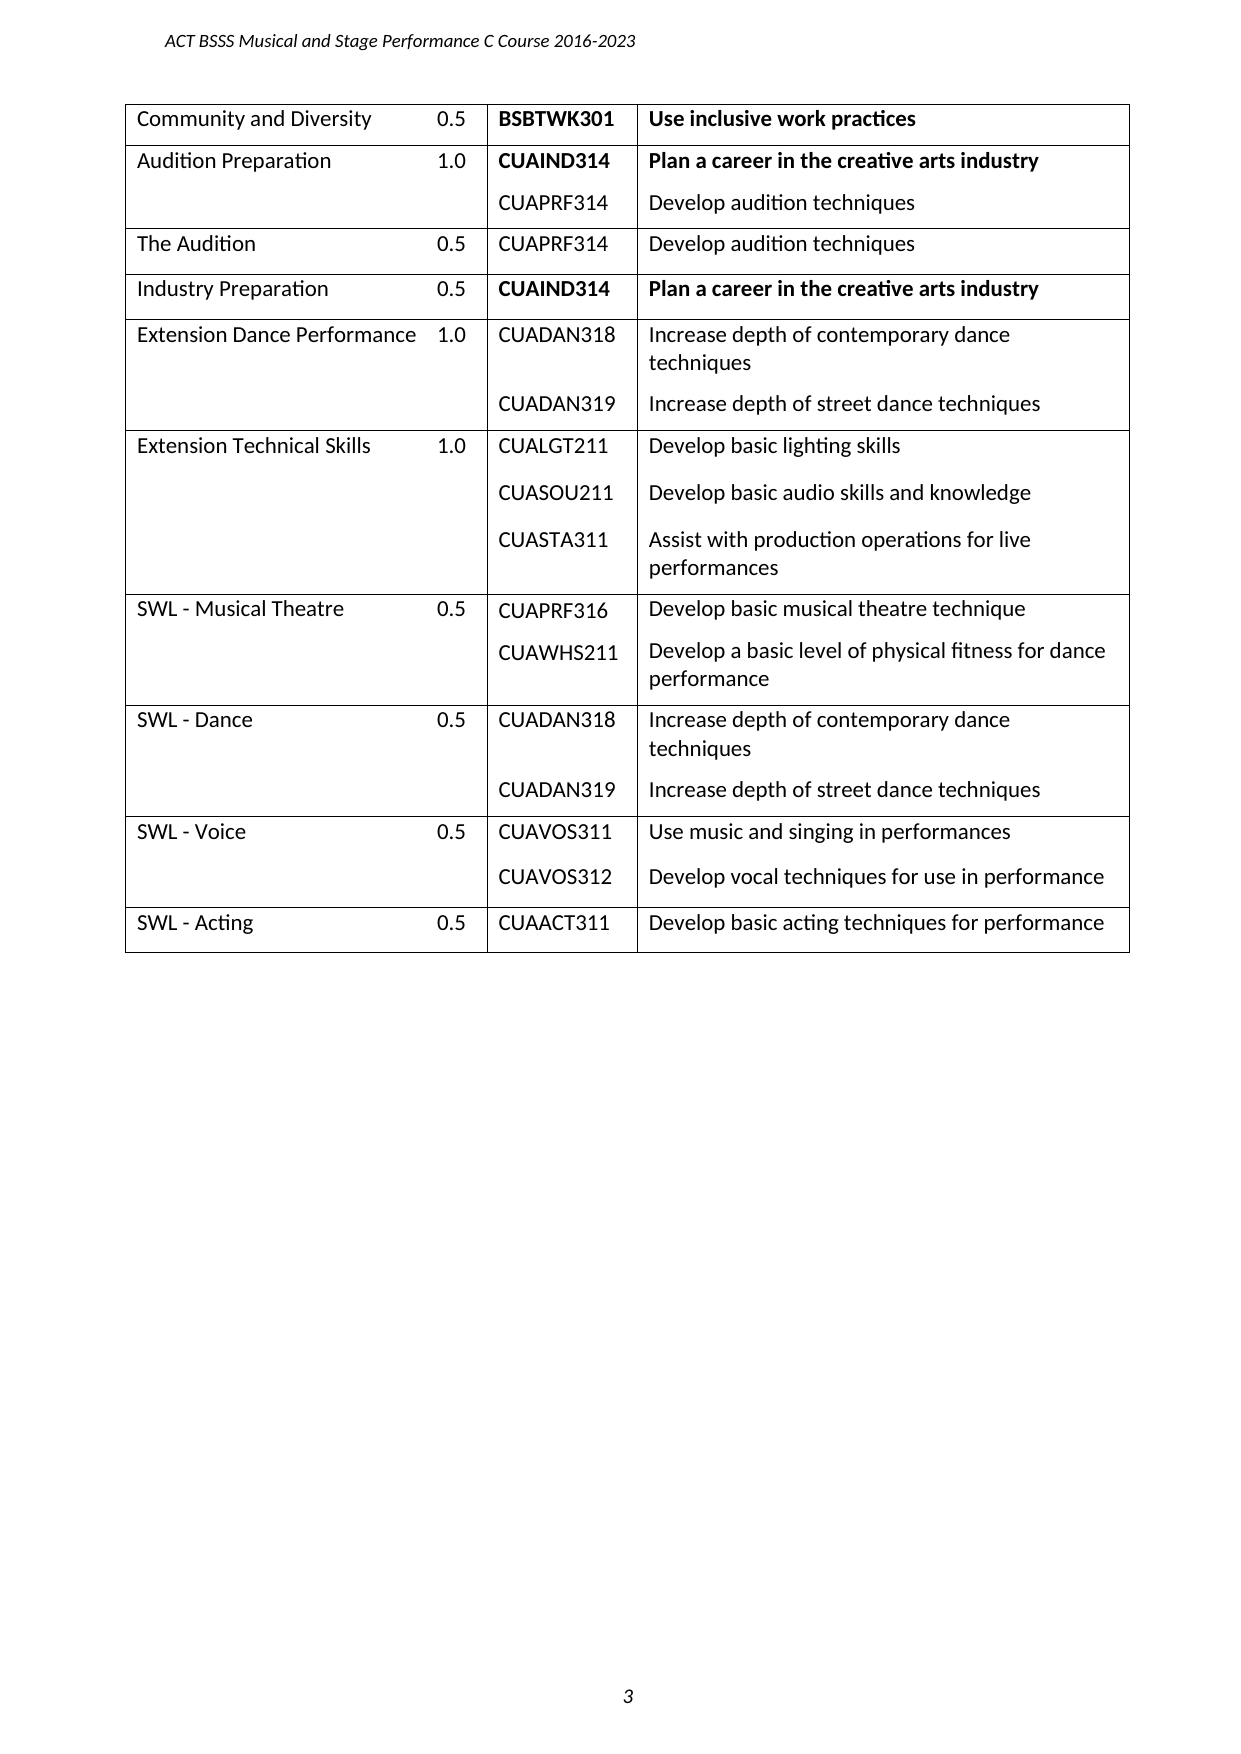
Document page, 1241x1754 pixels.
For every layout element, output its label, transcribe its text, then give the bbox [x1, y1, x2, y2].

table_cell Use music and singing in performances [638, 817, 1129, 861]
table_cell Develop audition techniques [638, 187, 1129, 228]
table_cell Develop a basic level of physical fitness for dance performance [638, 635, 1129, 704]
table_cell Industry Preparation 0.5 [126, 275, 487, 319]
table_cell CUADAN318 [488, 320, 637, 388]
table_cell Increase depth of contemporary dance techniques [638, 320, 1129, 388]
table_cell The Audition 0.5 [126, 229, 487, 273]
table_cell Community and Diversity 0.5 [126, 105, 487, 145]
table_cell CUASOU211 [488, 477, 637, 524]
table_cell CUAVOS311 [488, 817, 637, 861]
table_cell Develop basic audio skills and knowledge [638, 477, 1129, 524]
table_cell SWL - Musical Theatre 0.5 [126, 595, 487, 704]
table_cell CUAIND314 [488, 275, 637, 319]
table_cell Develop basic acting techniques for performance [638, 908, 1129, 952]
table_cell Develop basic musical theatre technique [638, 595, 1129, 635]
table_cell CUAPRF314 [488, 229, 637, 273]
table_cell CUADAN319 [488, 389, 637, 430]
table_cell Audition Preparation 1.0 [126, 146, 487, 228]
table_cell CUAPRF316 [488, 595, 637, 635]
table_cell CUAVOS312 [488, 861, 637, 907]
table_cell CUAACT311 [488, 908, 637, 952]
table_cell Increase depth of contemporary dance techniques [638, 706, 1129, 774]
table_cell SWL - Dance 0.5 [126, 706, 487, 816]
table_cell SWL - Voice 0.5 [126, 817, 487, 907]
table_cell CUASTA311 [488, 524, 637, 593]
table_cell CUAWHS211 [488, 635, 637, 704]
table_cell Plan a career in the creative arts industry [638, 146, 1129, 187]
table_cell Increase depth of street dance techniques [638, 389, 1129, 430]
table_cell Develop vocal techniques for use in performance [638, 861, 1129, 907]
table_cell BSBTWK301 [488, 105, 637, 145]
table_cell Plan a career in the creative arts industry [638, 275, 1129, 319]
table_cell CUADAN318 [488, 706, 637, 774]
table_cell CUALGT211 [488, 431, 637, 477]
table_cell Increase depth of street dance techniques [638, 774, 1129, 816]
table_cell Extension Dance Performance 1.0 [126, 320, 487, 430]
table_cell CUADAN319 [488, 774, 637, 816]
table_cell CUAIND314 [488, 146, 637, 187]
table_cell Develop basic lighting skills [638, 431, 1129, 477]
table_cell Develop audition techniques [638, 229, 1129, 273]
table_cell Assist with production operations for live performances [638, 524, 1129, 593]
table_cell CUAPRF314 [488, 187, 637, 228]
table_cell SWL - Acting 0.5 [126, 908, 487, 952]
table_cell Extension Technical Skills 1.0 [126, 431, 487, 593]
table_cell Use inclusive work practices [638, 105, 1129, 145]
